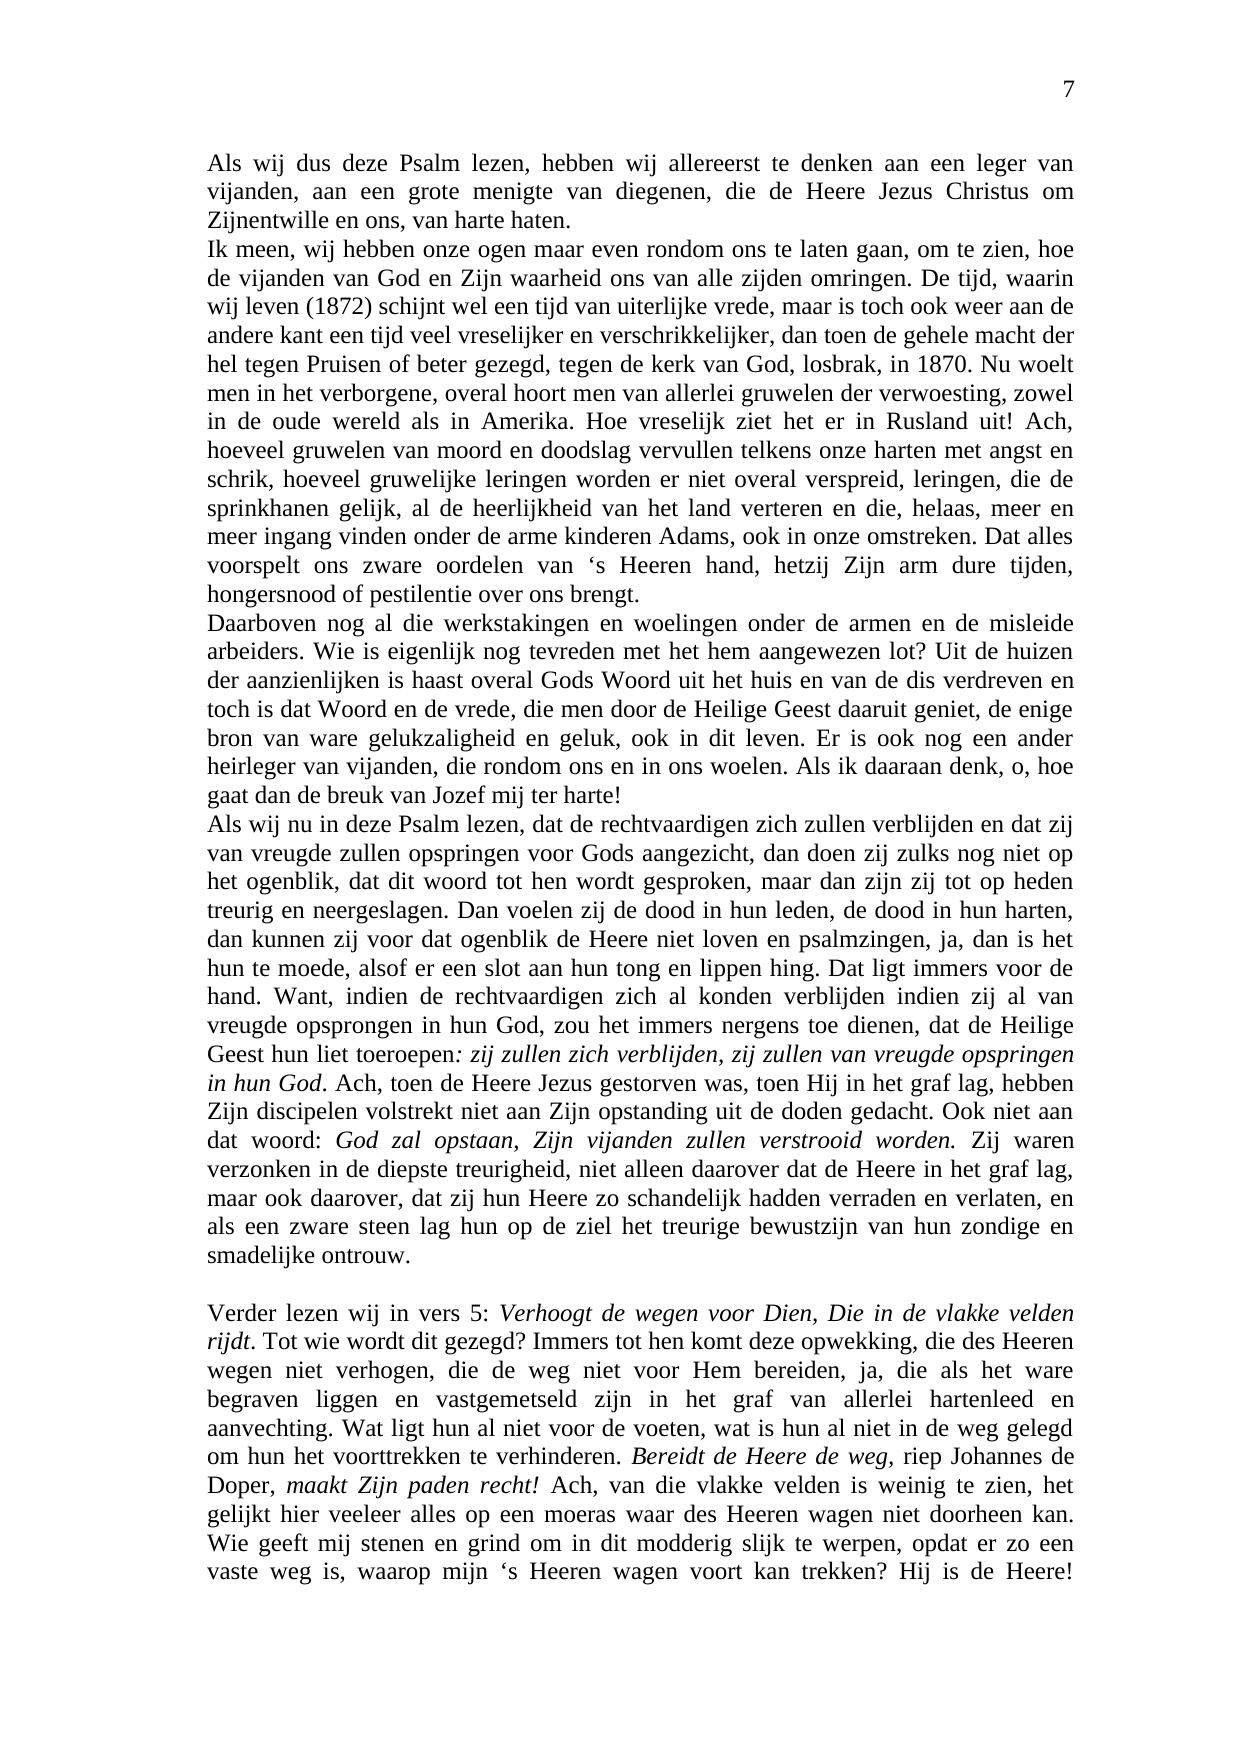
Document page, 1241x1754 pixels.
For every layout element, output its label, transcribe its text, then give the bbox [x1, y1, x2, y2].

text Ik meen, wij hebben onze ogen maar even rondom ons te laten gaan, om te zien, hoe de vijanden van God en Zijn waarheid ons van alle zijden omringen. De tijd, waarin wij leven (1872) schijnt wel een tijd van uiterlijke vrede, maar is toch ook weer aan de andere kant een tijd veel vreselijker en verschrikkelijker, dan toen de gehele macht der hel tegen Pruisen of beter gezegd, tegen de kerk van God, losbrak, in 1870. Nu woelt men in het verborgene, overal hoort men van allerlei gruwelen der verwoesting, zowel in de oude wereld als in Amerika. Hoe vreselijk ziet het er in Rusland uit! Ach, hoeveel gruwelen van moord en doodslag vervullen telkens onze harten met angst en schrik, hoeveel gruwelijke leringen worden er niet overal verspreid, leringen, die de sprinkhanen gelijk, al de heerlijkheid van het land verteren en die, helaas, meer en meer ingang vinden onder de arme kinderen Adams, ook in onze omstreken. Dat alles voorspelt ons zware oordelen van ‘s Heeren hand, hetzij Zijn arm dure tijden, hongersnood of pestilentie over ons brengt. [207, 234, 1075, 608]
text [207, 1298, 1075, 1585]
text Als wij nu in deze Psalm lezen, dat de rechtvaardigen zich zullen verblijden en dat zij van vreugde zullen opspringen voor Gods aangezicht, dan doen zij zulks nog niet op het ogenblik, dat dit woord tot hen wordt gesproken, maar dan zijn zij tot op heden treurig en neergeslagen. Dan voelen zij de dood in hun leden, de dood in hun harten, dan kunnen zij voor dat ogenblik de Heere niet loven en psalmzingen, ja, dan is het hun te moede, alsof er een slot aan hun tong en lippen hing. Dat ligt immers voor de hand. Want, indien de rechtvaardigen zich al konden verblijden indien zij al van vreugde opsprongen in hun God, zou het immers nergens toe dienen, dat de Heilige Geest hun liet toeroepen: zij zullen zich verblijden, zij zullen van vreugde opspringen in hun God. Ach, toen de Heere Jezus gestorven was, toen Hij in het graf lag, hebben Zijn discipelen volstrekt niet aan Zijn opstanding uit de doden gedacht. Ook niet aan dat woord: God zal opstaan, Zijn vijanden zullen verstrooid worden. Zij waren verzonken in de diepste treurigheid, niet alleen daarover dat de Heere in het graf lag, maar ook daarover, dat zij hun Heere zo schandelijk hadden verraden en verlaten, en als een zware steen lag hun op de ziel het treurige bewustzijn van hun zondige en smadelijke ontrouw. [207, 809, 1075, 1269]
text Als wij dus deze Psalm lezen, hebben wij allereerst te denken aan een leger van vijanden, aan een grote menigte van diegenen, die de Heere Jezus Christus om Zijnentwille en ons, van harte haten. [207, 148, 1075, 234]
text Daarboven nog al die werkstakingen en woelingen onder de armen en de misleide arbeiders. Wie is eigenlijk nog tevreden met het hem aangewezen lot? Uit de huizen der aanzienlijken is haast overal Gods Woord uit het huis en van de dis verdreven en toch is dat Woord en de vrede, die men door de Heilige Geest daaruit geniet, de enige bron van ware gelukzaligheid en geluk, ook in dit leven. Er is ook nog een ander heirleger van vijanden, die rondom ons en in ons woelen. Als ik daaraan denk, o, hoe gaat dan de breuk van Jozef mij ter harte! [207, 608, 1075, 809]
